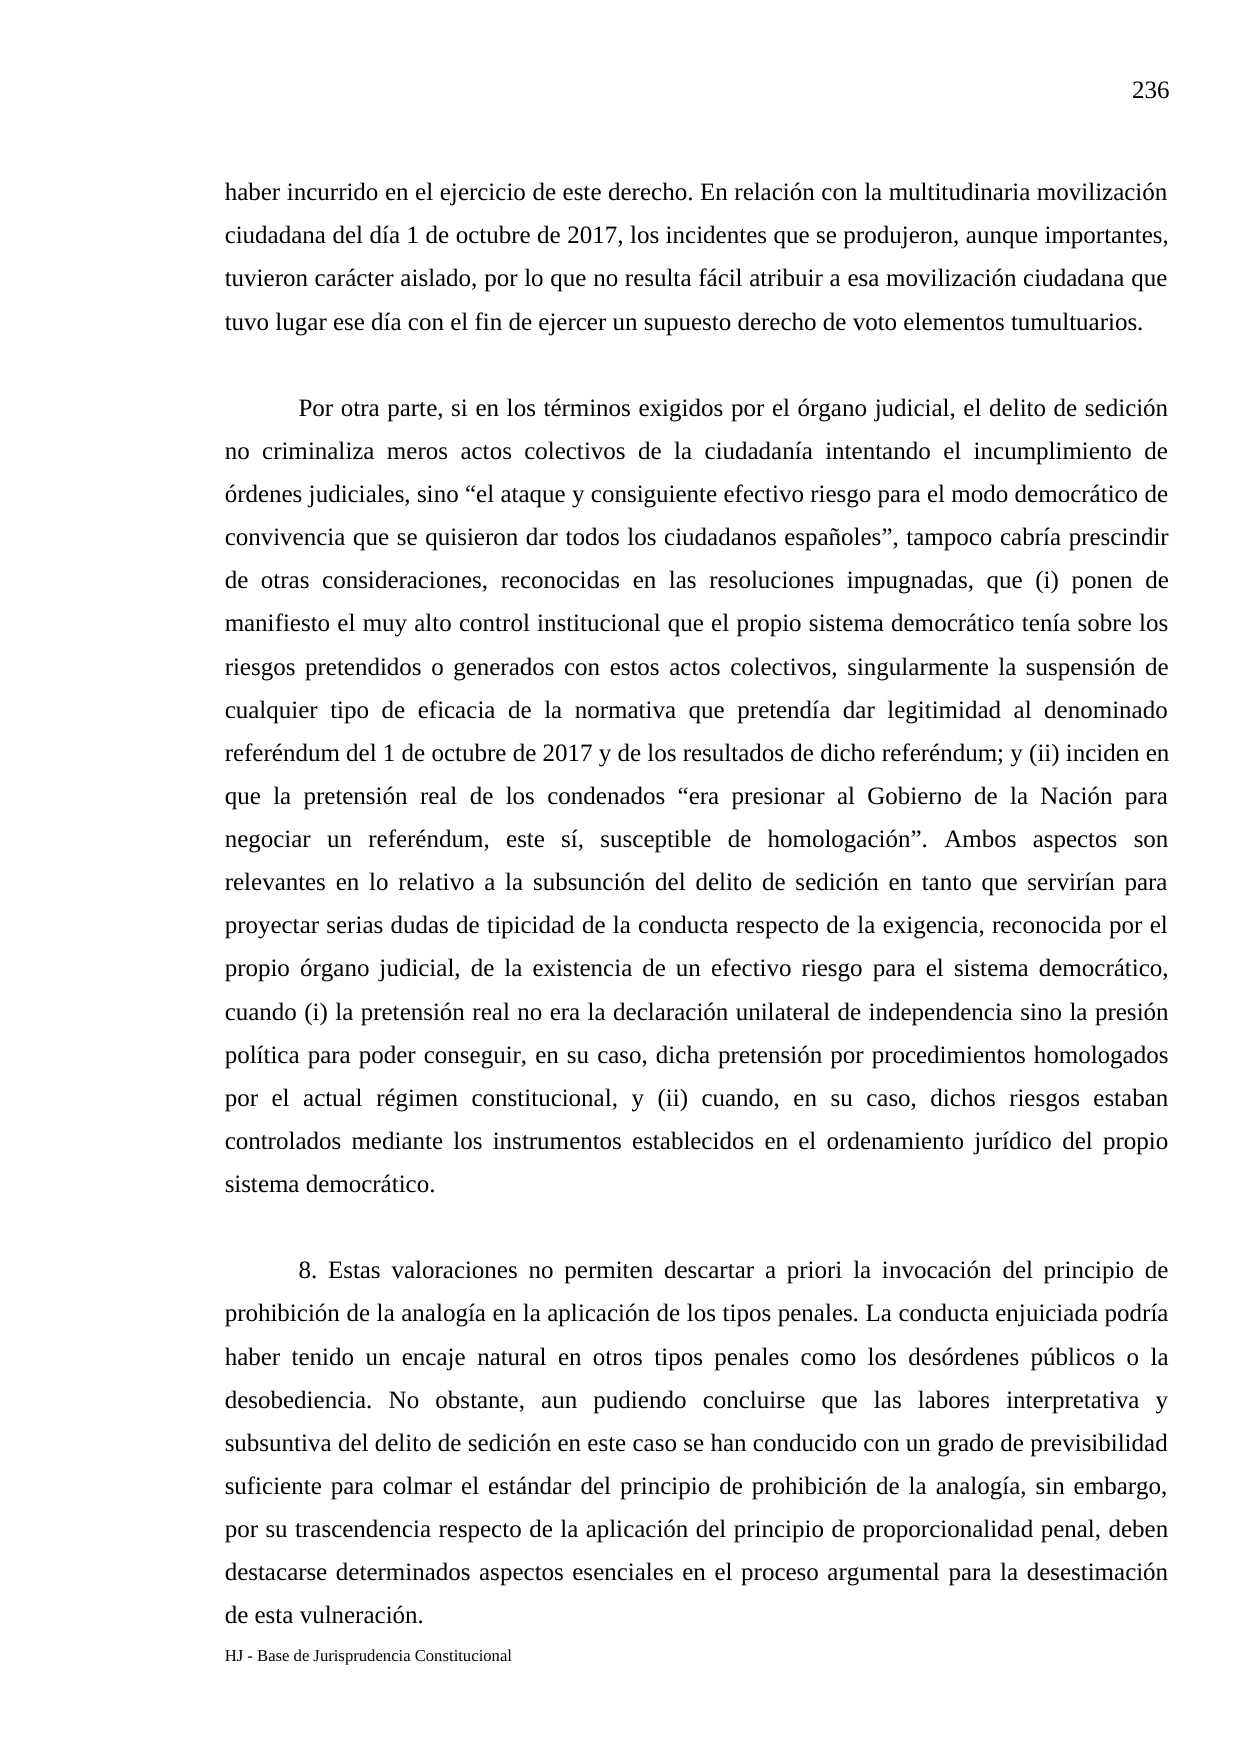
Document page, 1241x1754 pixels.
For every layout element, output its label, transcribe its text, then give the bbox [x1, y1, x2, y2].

text 8. Estas valoraciones no permiten descartar a priori la invocación del principio de prohibición de la analogía en la aplicación de los tipos penales. La conducta enjuiciada podría haber tenido un encaje natural en otros tipos penales como los desórdenes públicos o la desobediencia. No obstante, aun pudiendo concluirse que las labores interpretativa y subsuntiva del delito de sedición en este caso se han conducido con un grado de previsibilidad suficiente para colmar el estándar del principio de prohibición de la analogía, sin embargo, por su trascendencia respecto de la aplicación del principio de proporcionalidad penal, deben destacarse determinados aspectos esenciales en el proceso argumental para la desestimación de esta vulneración. [224, 1255, 1169, 1629]
text Por otra parte, si en los términos exigidos por el órgano judicial, el delito de sedición no criminaliza meros actos colectivos de la ciudadanía intentando el incumplimiento de órdenes judiciales, sino “el ataque y consiguiente efectivo riesgo para el modo democrático de convivencia que se quisieron dar todos los ciudadanos españoles”, tampoco cabría prescindir de otras consideraciones, reconocidas en las resoluciones impugnadas, que (i) ponen de manifiesto el muy alto control institucional que el propio sistema democrático tenía sobre los riesgos pretendidos o generados con estos actos colectivos, singularmente la suspensión de cualquier tipo de eficacia de la normativa que pretendía dar legitimidad al denominado referéndum del 1 de octubre de 2017 y de los resultados de dicho referéndum; y (ii) inciden en que la pretensión real de los condenados “era presionar al Gobierno de la Nación para negociar un referéndum, este sí, susceptible de homologación”. Ambos aspectos son relevantes en lo relativo a la subsunción del delito de sedición en tanto que servirían para proyectar serias dudas de tipicidad de la conducta respecto de la exigencia, reconocida por el propio órgano judicial, de la existencia de un efectivo riesgo para el sistema democrático, cuando (i) la pretensión real no era la declaración unilateral de independencia sino la presión política para poder conseguir, en su caso, dicha pretensión por procedimientos homologados por el actual régimen constitucional, y (ii) cuando, en su caso, dichos riesgos estaban controlados mediante los instrumentos establecidos en el ordenamiento jurídico del propio sistema democrático. [224, 393, 1169, 1198]
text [224, 177, 1169, 335]
